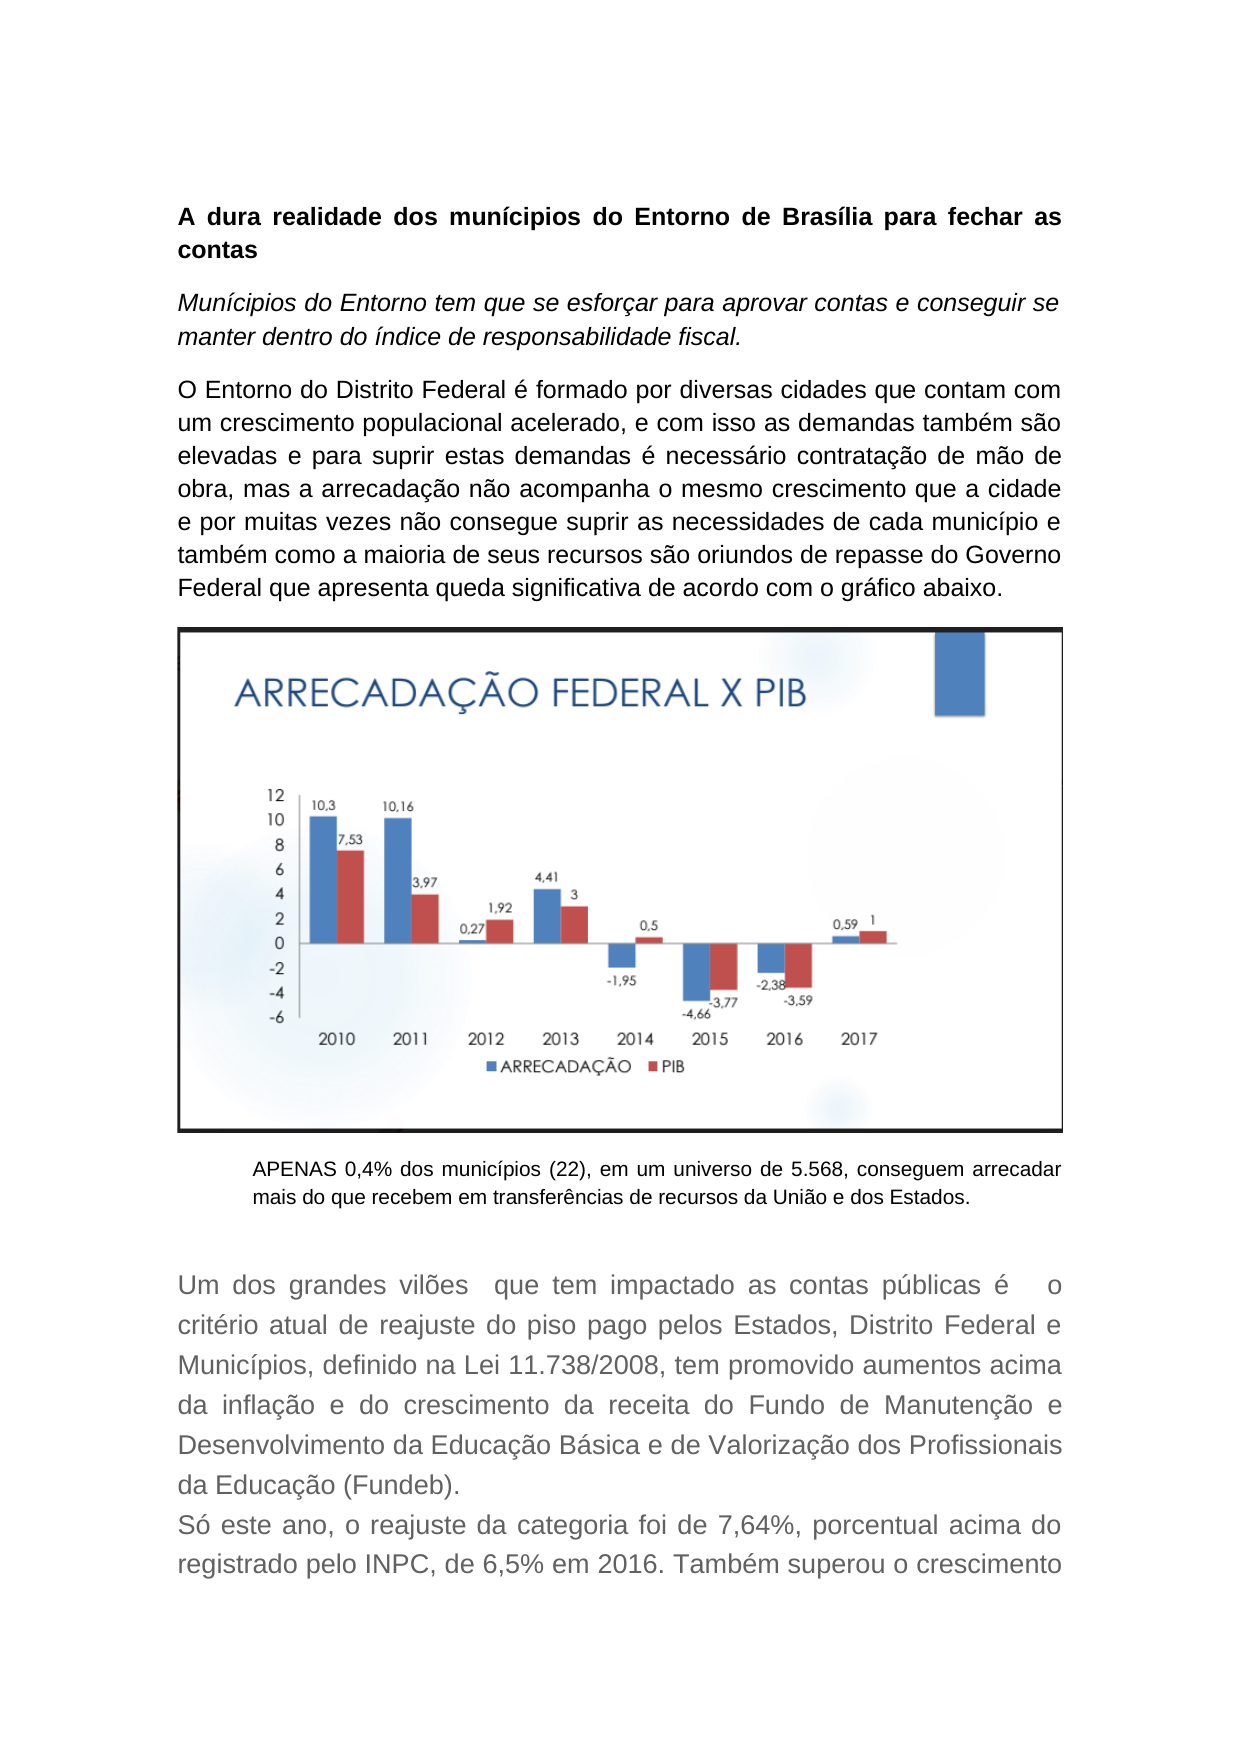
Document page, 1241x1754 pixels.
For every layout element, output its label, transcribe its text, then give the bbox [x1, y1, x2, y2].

text Munícipios do Entorno tem que se esforçar para aprovar contas e conseguir se manter dentro do índice de responsabilidade fiscal. [177, 288, 1063, 350]
picture [177, 627, 1063, 1133]
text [177, 1500, 1063, 1580]
list APENAS 0,4% dos municípios (22), em um universo de 5.568, conseguem arrecadar mais do que recebem em transferências de recursos da União e dos Estados. [252, 1157, 1063, 1209]
text Um dos grandes vilões que tem impactado as contas públicas é o critério atual de reajuste do piso pago pelos Estados, Distrito Federal e Municípios, definido na Lei 11.738/2008, tem promovido aumentos acima da inflação e do crescimento da receita do Fundo de Manutenção e Desenvolvimento da Educação Básica e de Valorização dos Profissionais da Educação (Fundeb). [177, 1261, 1063, 1500]
text A dura realidade dos munícipios do Entorno de Brasília para fechar as contas [177, 202, 1063, 263]
text O Entorno do Distrito Federal é formado por diversas cidades que contam com um crescimento populacional acelerado, e com isso as demandas também são elevadas e para suprir estas demandas é necessário contratação de mão de obra, mas a arrecadação não acompanha o mesmo crescimento que a cidade e por muitas vezes não consegue suprir as necessidades de cada município e também como a maioria de seus recursos são oriundos de repasse do Governo Federal que apresenta queda significativa de acordo com o gráfico abaixo. [177, 375, 1063, 602]
